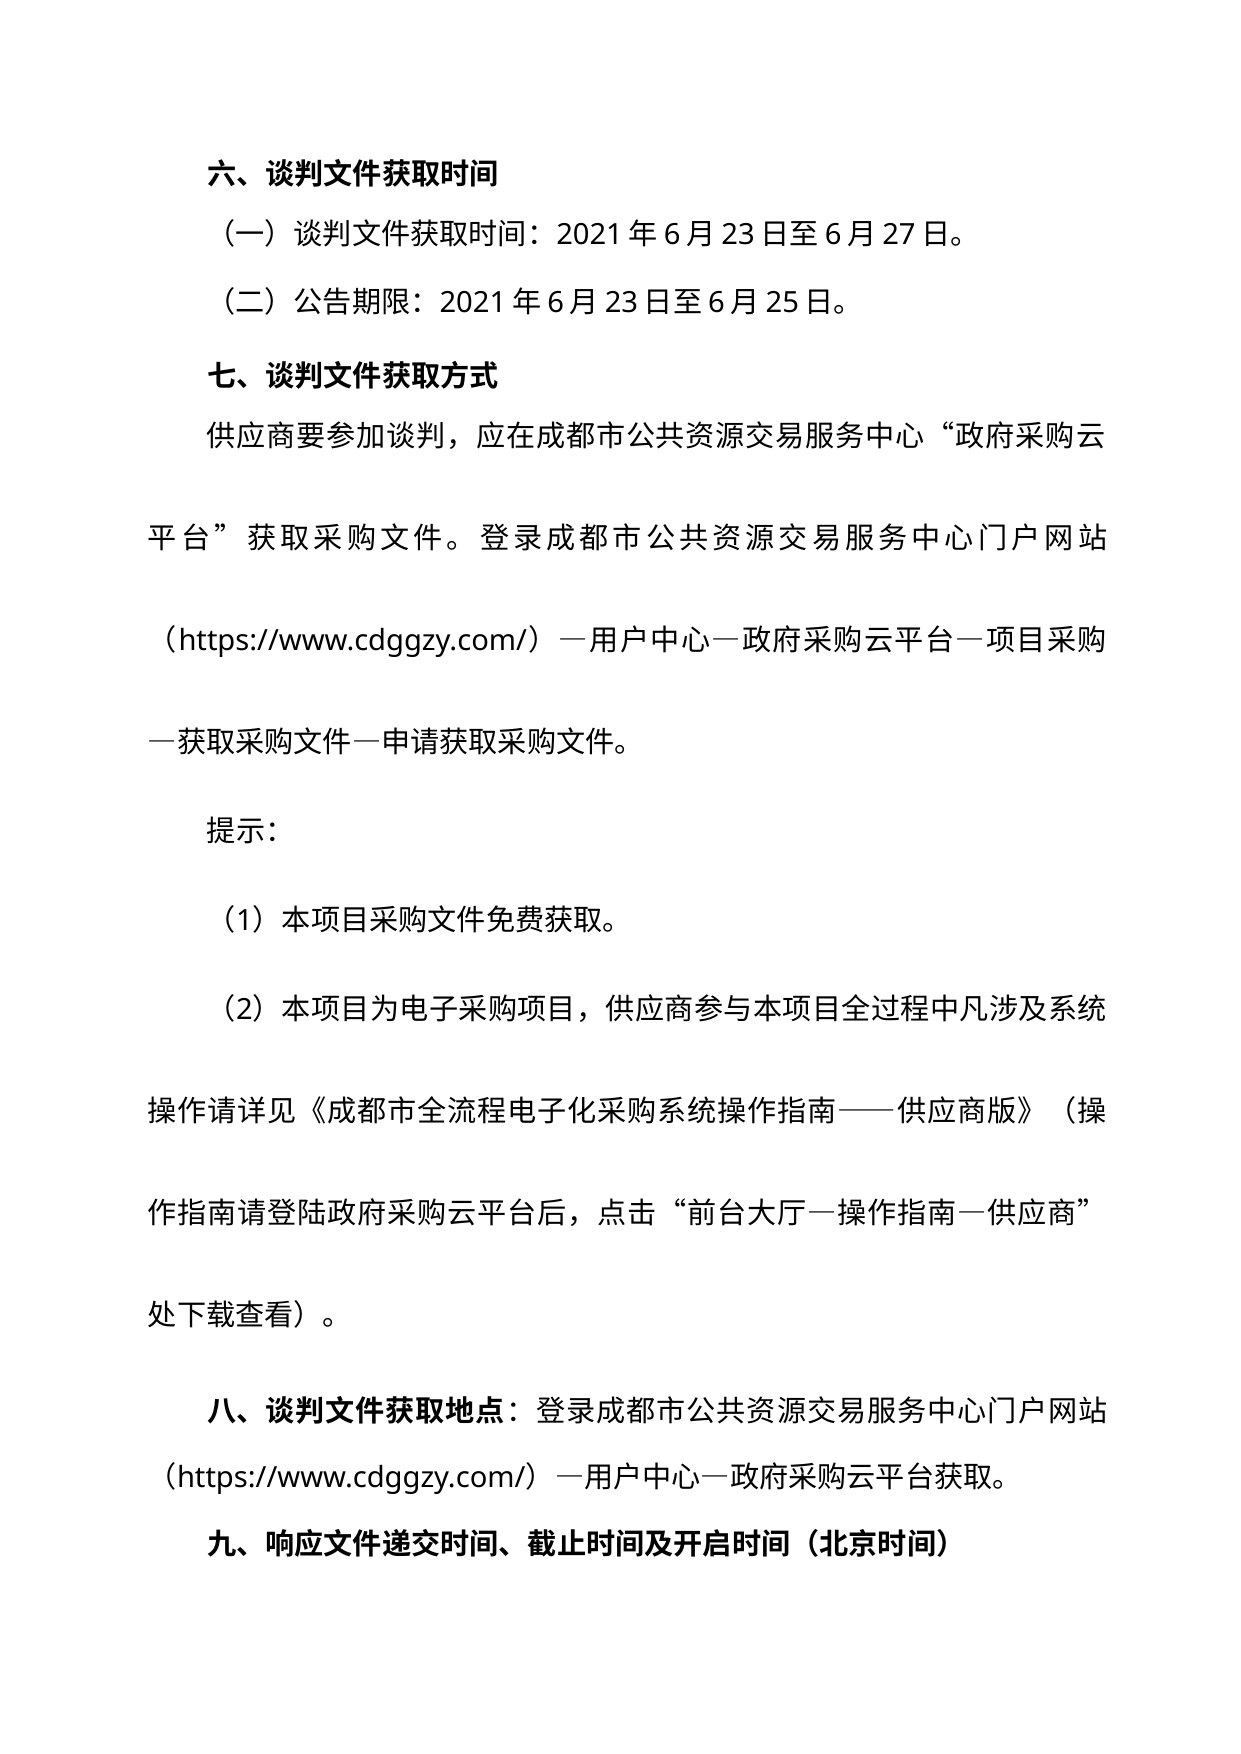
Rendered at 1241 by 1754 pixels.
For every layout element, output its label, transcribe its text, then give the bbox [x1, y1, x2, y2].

list 响应文件递交时间、截止时间及开启时间（北京时间） [148, 1501, 1107, 1568]
text 提示： [148, 795, 1107, 863]
list 谈判文件获取时间 [148, 131, 1107, 198]
list 谈判文件获取地点：登录成都市公共资源交易服务中心门户网站（https://www.cdggzy.com/）—用户中心—政府采购云平台获取。 [148, 1368, 1107, 1501]
text 供应商要参加谈判，应在成都市公共资源交易服务中心“政府采购云平台”获取采购文件。登录成都市公共资源交易服务中心门户网站（https://www.cdggzy.com/）—用户中心—政府采购云平台—项目采购—获取采购文件—申请获取采购文件。 [148, 400, 1107, 774]
list 本项目采购文件免费获取。 [148, 884, 1107, 952]
list 本项目为电子采购项目，供应商参与本项目全过程中凡涉及系统操作请详见《成都市全流程电子化采购系统操作指南——供应商版》（操作指南请登陆政府采购云平台后，点击“前台大厅—操作指南—供应商”处下载查看）。 [148, 973, 1107, 1346]
text （一）谈判文件获取时间：2021年6月23日至6月27日。 [148, 198, 1107, 266]
list 谈判文件获取方式 [148, 333, 1107, 400]
text （二）公告期限：2021年6月23日至6月25日。 [148, 266, 1107, 333]
